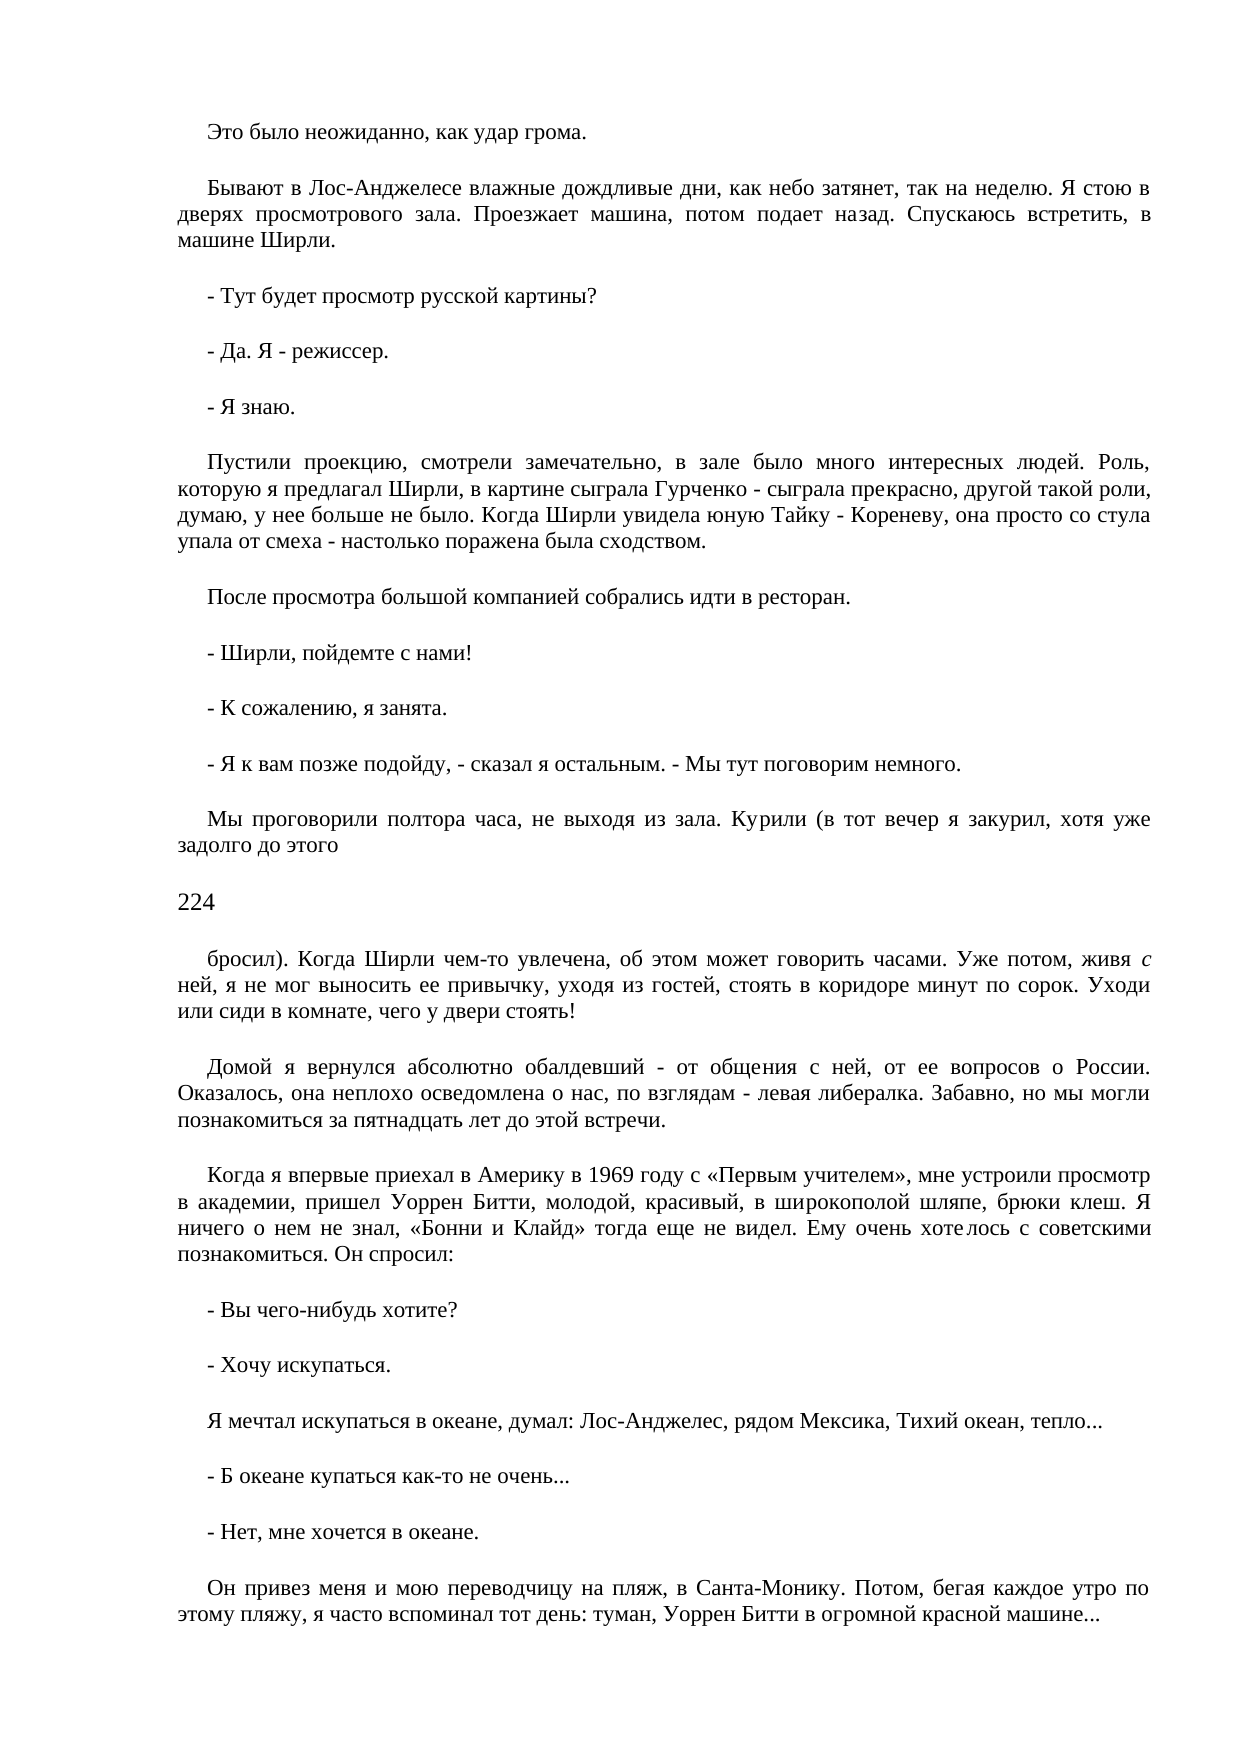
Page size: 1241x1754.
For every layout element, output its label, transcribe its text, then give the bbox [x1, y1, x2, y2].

text бросил). Когда Ширли чем-то увлечена, об этом может говорить часами. Уже потом, живя с ней, я не мог выносить ее привычку, уходя из гостей, стоять в коридоре минут по сорок. Уходи или сиди в комнате, чего у двери стоять! [177, 945, 1152, 1024]
text 224 [177, 887, 1152, 916]
text - Да. Я - режиссер. [177, 337, 1152, 364]
text - Хочу искупаться. [177, 1351, 1152, 1378]
text Мы проговорили полтора часа, не выходя из зала. Курили (в тот вечер я закурил, хотя уже задолго до этого [177, 805, 1152, 858]
text Бывают в Лос-Анджелесе влажные дождливые дни, как небо затянет, так на неделю. Я стою в дверях просмотрового зала. Проезжает машина, потом подает назад. Спускаюсь встретить, в машине Ширли. [177, 174, 1152, 253]
text Домой я вернулся абсолютно обалдевший - от общения с ней, от ее вопросов о России. Оказалось, она неплохо осведомлена о нас, по взглядам - левая либералка. Забавно, но мы могли познакомиться за пятнадцать лет до этой встречи. [177, 1053, 1152, 1132]
text Когда я впервые приехал в Америку в 1969 году с «Первым учителем», мне устроили просмотр в академии, пришел Уоррен Битти, молодой, красивый, в широкополой шляпе, брюки клеш. Я ничего о нем не знал, «Бонни и Клайд» тогда еще не видел. Ему очень хотелось с советскими познакомиться. Он спросил: [177, 1161, 1152, 1267]
text - Я к вам позже подойду, - сказал я остальным. - Мы тут поговорим немного. [177, 749, 1152, 776]
text Пустили проекцию, смотрели замечательно, в зале было много интересных людей. Роль, которую я предлагал Ширли, в картине сыграла Гурченко - сыграла прекрасно, другой такой роли, думаю, у нее больше не было. Когда Ширли увидела юную Тайку - Кореневу, она просто со стула упала от смеха - настолько поражена была сходством. [177, 448, 1152, 554]
text - Б океане купаться как-то не очень... [177, 1462, 1152, 1489]
text - К сожалению, я занята. [177, 694, 1152, 720]
text - Нет, мне хочется в океане. [177, 1518, 1152, 1544]
text - Я знаю. [177, 393, 1152, 419]
text После просмотра большой компанией собрались идти в ресторан. [177, 583, 1152, 609]
text Он привез меня и мою переводчицу на пляж, в Санта-Монику. Потом, бегая каждое утро по этому пляжу, я часто вспоминал тот день: туман, Уоррен Битти в огромной красной машине... [177, 1573, 1152, 1626]
text - Тут будет просмотр русской картины? [177, 282, 1152, 308]
text Я мечтал искупаться в океане, думал: Лос-Анджелес, рядом Мексика, Тихий океан, тепло... [177, 1407, 1152, 1433]
text - Вы чего-нибудь хотите? [177, 1296, 1152, 1322]
text Это было неожиданно, как удар грома. [177, 118, 1152, 144]
text - Ширли, пойдемте с нами! [177, 638, 1152, 665]
